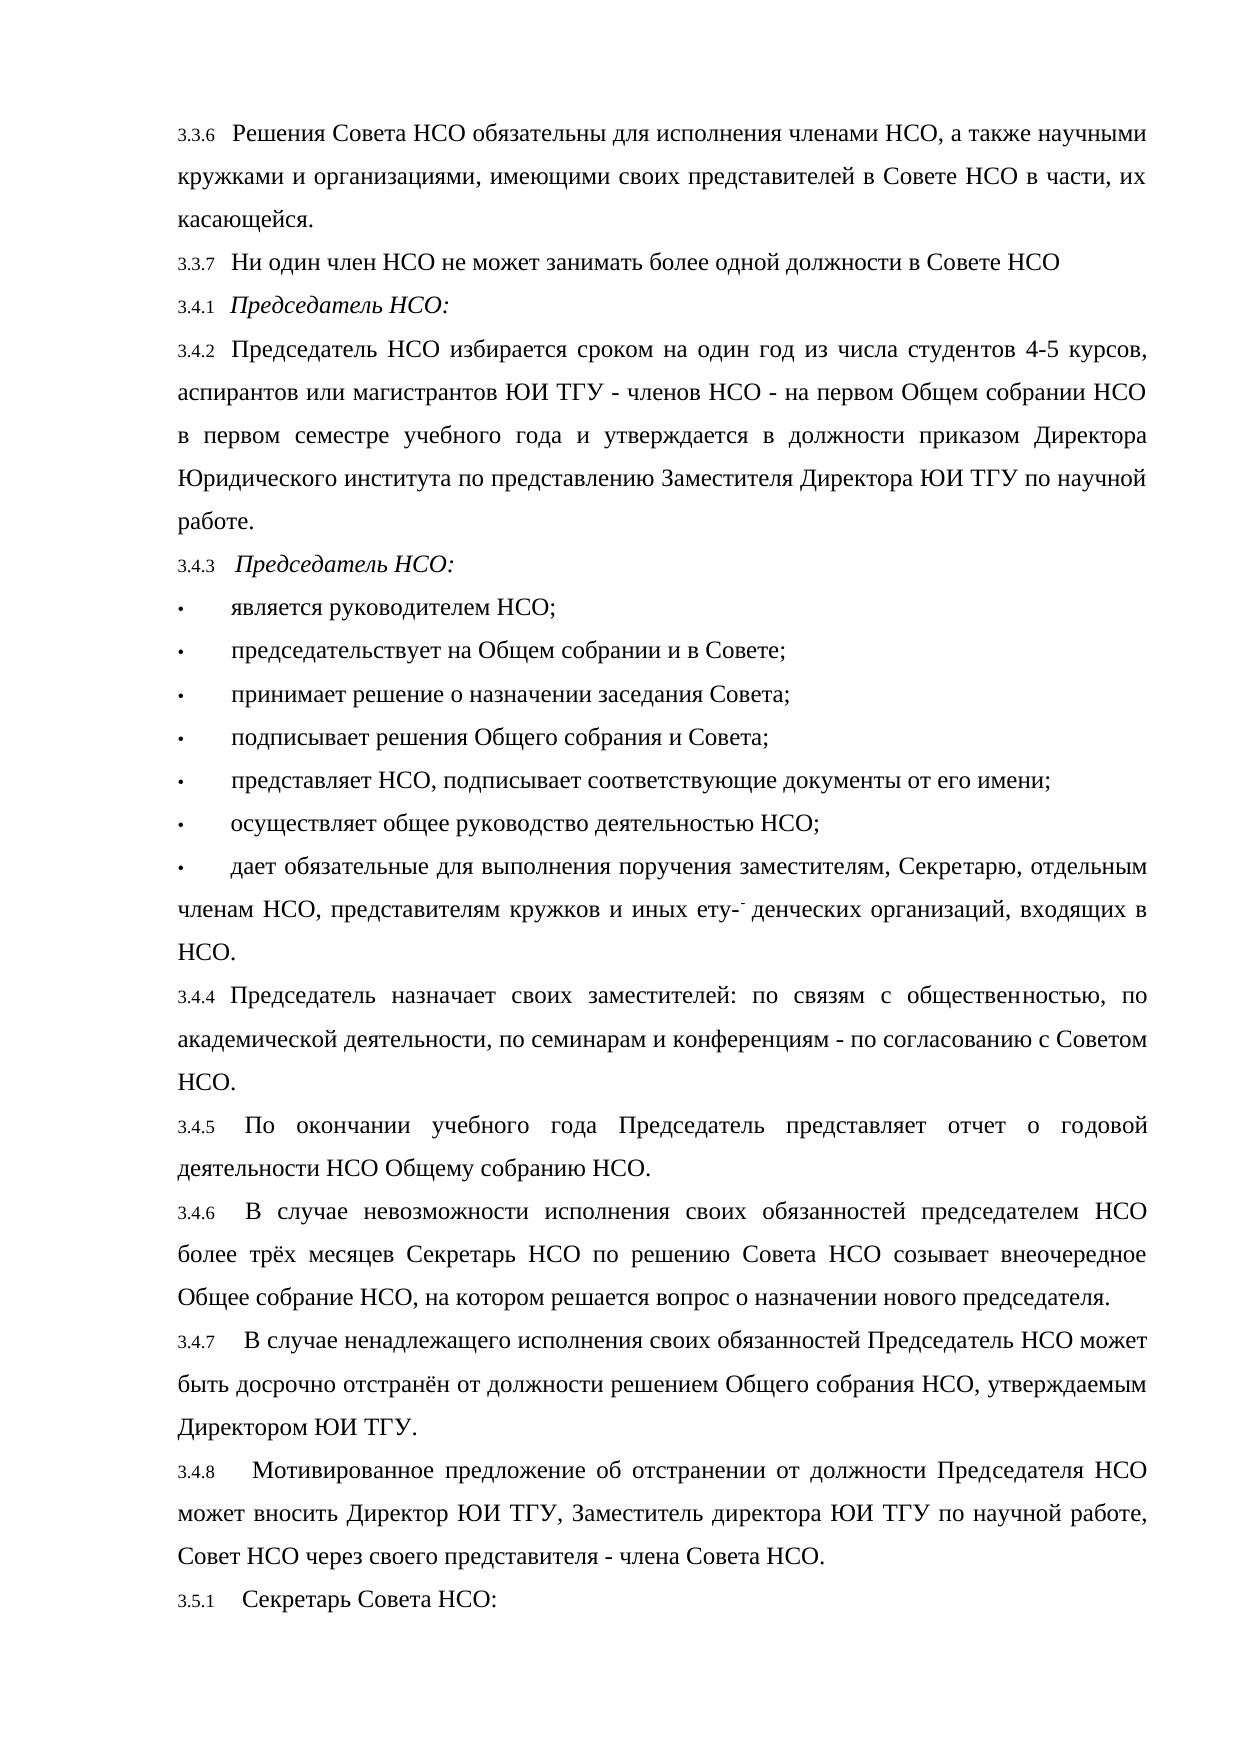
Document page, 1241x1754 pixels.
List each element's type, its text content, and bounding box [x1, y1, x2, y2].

list Ни один член НСО не может занимать более одной должности в Совете НСО [177, 247, 1147, 276]
list Решения Совета НСО обязательны для исполнения членами НСО, а также научными кружками и организациями, имеющими своих представителей в Совете НСО в части, их касающейся. [177, 118, 1147, 233]
list является руководителем НСО; [177, 592, 1147, 621]
list Мотивированное предложение об отстранении от должности Председателя НСО может вносить Директор ЮИ ТГУ, Заместитель директора ЮИ ТГУ по научной работе, Совет НСО через своего представителя - члена Совета НСО. [177, 1455, 1147, 1570]
list По окончании учебного года Председатель представляет отчет о годовой деятельности НСО Общему собранию НСО. [177, 1110, 1147, 1182]
list председательствует на Общем собрании и в Совете; [177, 636, 1147, 664]
list представляет НСО, подписывает соответствующие документы от его имени; [177, 765, 1147, 794]
list Председатель НСО: [177, 291, 1147, 319]
list Председатель НСО: [177, 549, 1147, 578]
list принимает решение о назначении заседания Совета; [177, 679, 1147, 707]
list осуществляет общее руководство деятельностью НСО; [177, 808, 1147, 837]
list Председатель НСО избирается сроком на один год из числа студентов 4-5 курсов, аспирантов или магистрантов ЮИ ТГУ - членов НСО - на первом Общем собрании НСО в первом семестре учебного года и утверждается в должности приказом Директора Юридического института по представлению Заместителя Директора ЮИ ТГУ по научной работе. [177, 334, 1147, 535]
list Председатель назначает своих заместителей: по связям с общественностью, по академической деятельности, по семинарам и конференциям - по согласованию с Советом НСО. [177, 981, 1147, 1096]
list Секретарь Совета НСО: [177, 1584, 1147, 1613]
list дает обязательные для выполнения поручения заместителям, Секретарю, отдельным членам НСО, представителям кружков и иных ету-- денческих организаций, входящих в НСО. [177, 851, 1147, 966]
list В случае ненадлежащего исполнения своих обязанностей Председатель НСО может быть досрочно отстранён от должности решением Общего собрания НСО, утверждаемым Директором ЮИ ТГУ. [177, 1326, 1147, 1441]
list подписывает решения Общего собрания и Совета; [177, 722, 1147, 751]
list В случае невозможности исполнения своих обязанностей председателем НСО более трёх месяцев Секретарь НСО по решению Совета НСО созывает внеочередное Общее собрание НСО, на котором решается вопрос о назначении нового председателя. [177, 1196, 1147, 1311]
